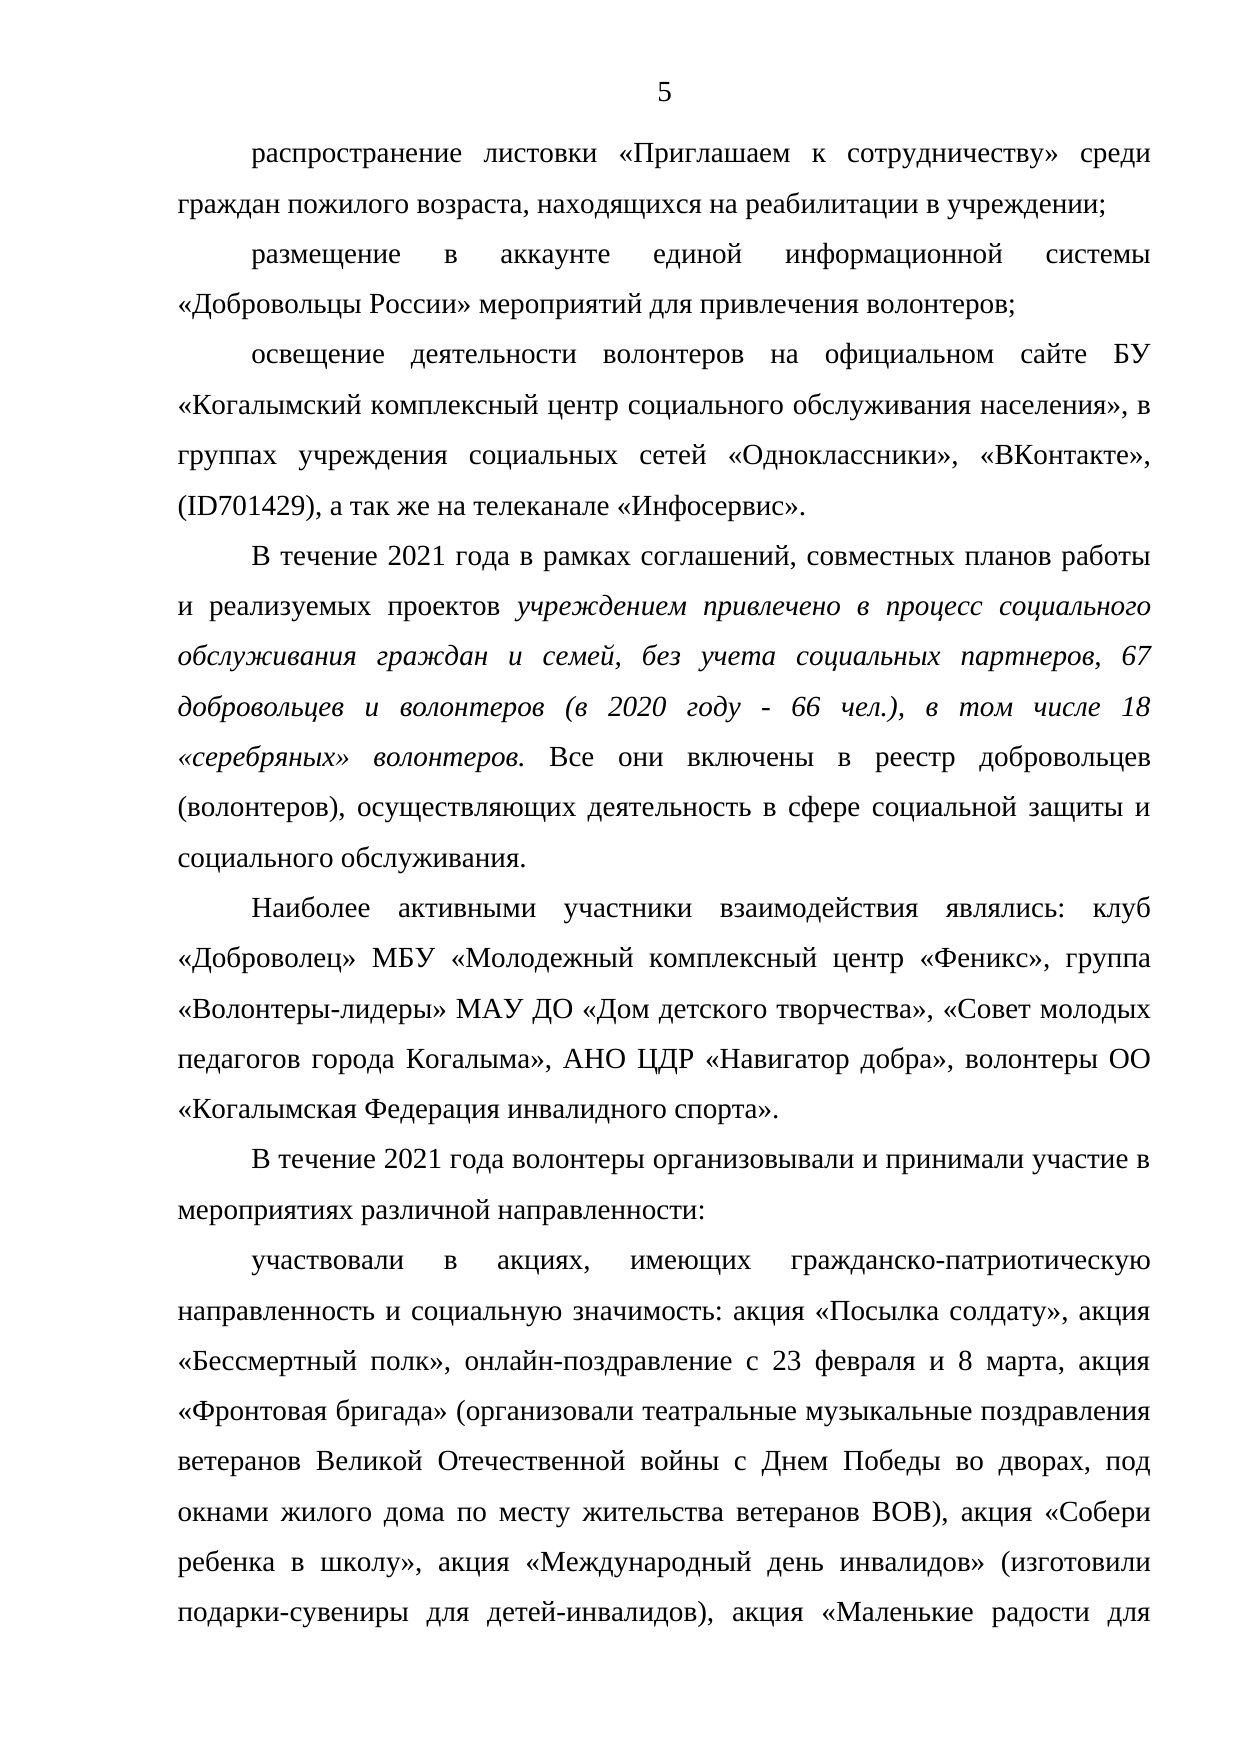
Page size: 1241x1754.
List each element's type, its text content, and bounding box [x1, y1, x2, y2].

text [177, 1242, 1152, 1628]
text размещение в аккаунте единой информационной системы «Добровольцы России» мероприятий для привлечения волонтеров; [177, 236, 1152, 320]
text освещение деятельности волонтеров на официальном сайте БУ «Когалымский комплексный центр социального обслуживания населения», в группах учреждения социальных сетей «Одноклассники», «ВКонтакте», (ID701429), а так же на телеканале «Инфосервис». [177, 337, 1152, 521]
text В течение 2021 года волонтеры организовывали и принимали участие в мероприятиях различной направленности: [177, 1142, 1152, 1226]
text В течение 2021 года в рамках соглашений, совместных планов работы и реализуемых проектов учреждением привлечено в процесс социального обслуживания граждан и семей, без учета социальных партнеров, 67 добровольцев и волонтеров (в 2020 году - 66 чел.), в том числе 18 «серебряных» волонтеров. Все они включены в реестр добровольцев (волонтеров), осуществляющих деятельность в сфере социальной защиты и социального обслуживания. [177, 538, 1152, 873]
text Наиболее активными участники взаимодействия являлись: клуб «Доброволец» МБУ «Молодежный комплексный центр «Феникс», группа «Волонтеры-лидеры» МАУ ДО «Дом детского творчества», «Совет молодых педагогов города Когалыма», АНО ЦДР «Навигатор добра», волонтеры ОО «Когалымская Федерация инвалидного спорта». [177, 890, 1152, 1125]
text распространение листовки «Приглашаем к сотрудничеству» среди граждан пожилого возраста, находящихся на реабилитации в учреждении; [177, 135, 1152, 219]
